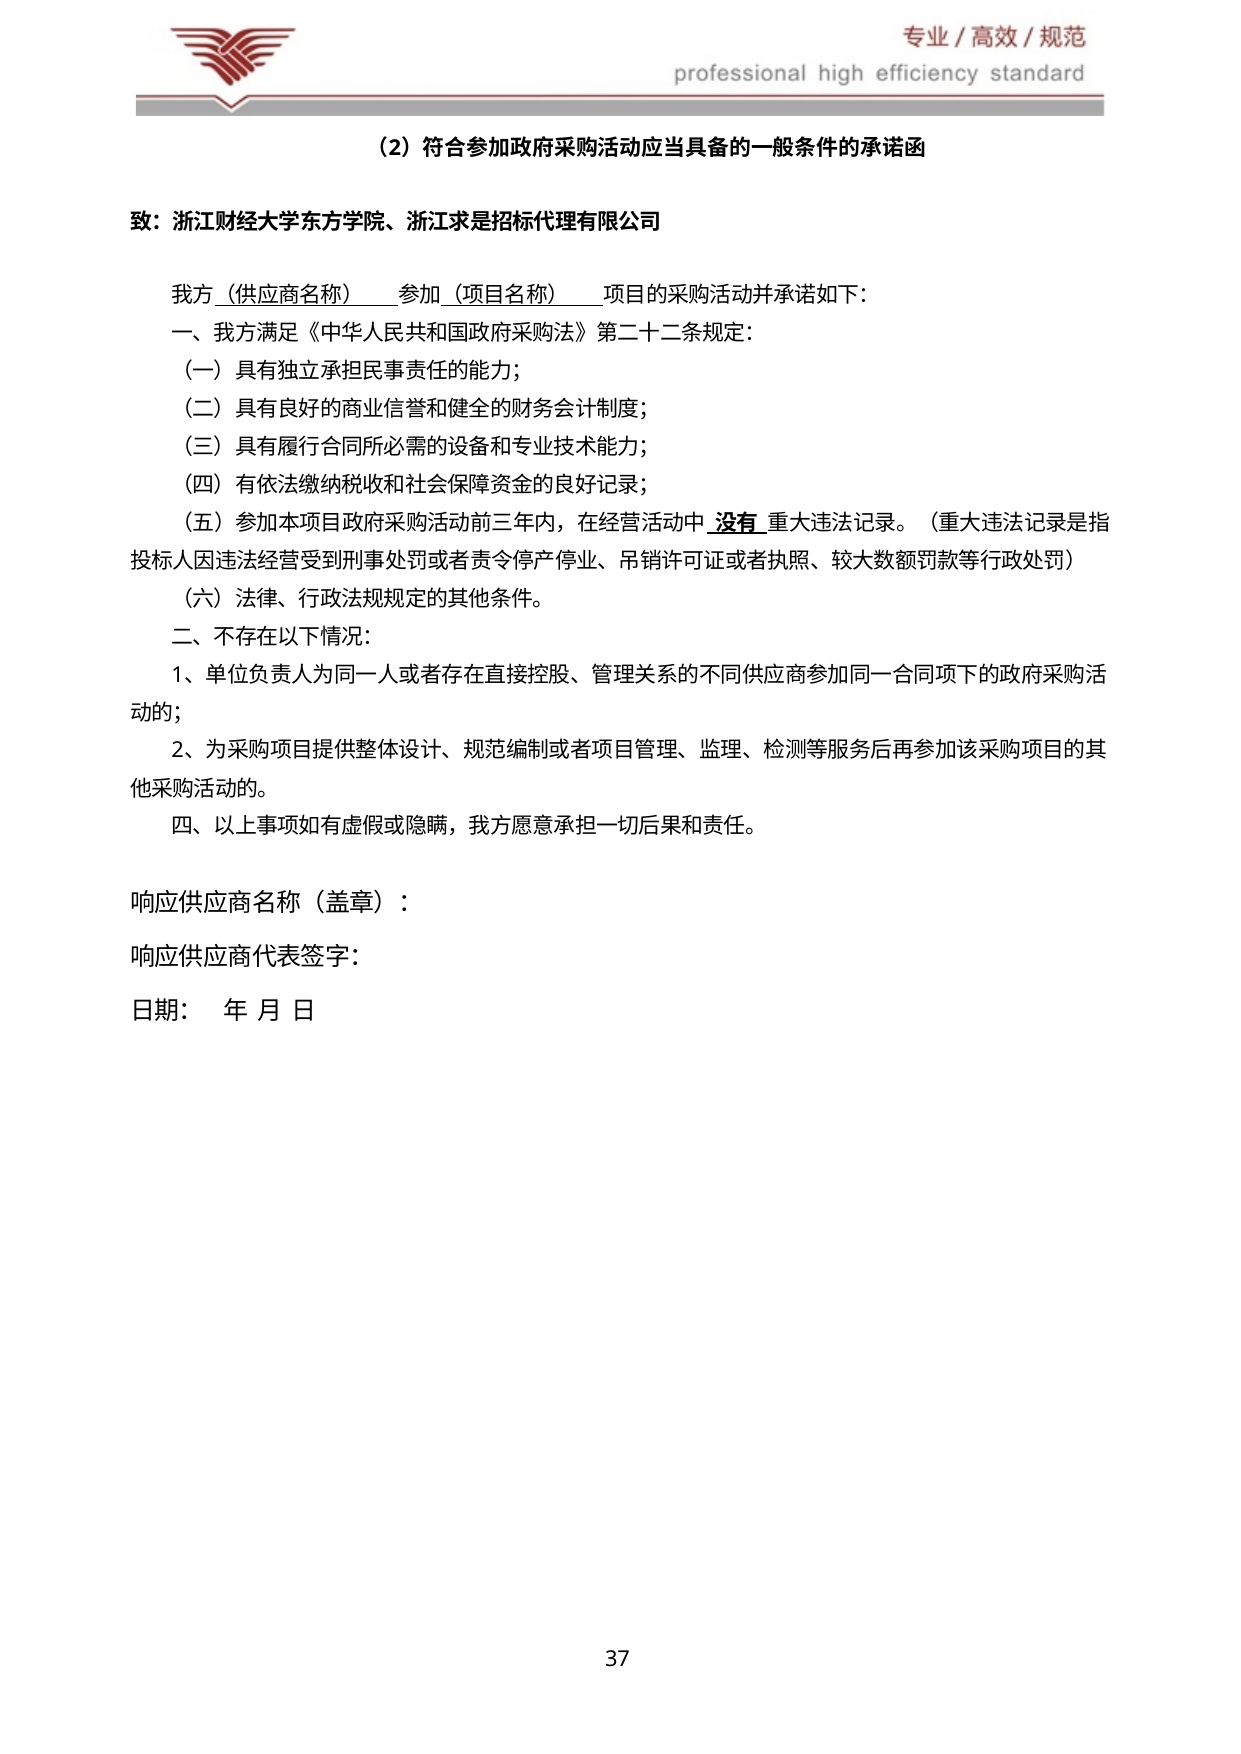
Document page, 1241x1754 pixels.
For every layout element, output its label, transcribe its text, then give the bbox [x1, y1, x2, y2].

text （一）具有独立承担民事责任的能力； [130, 353, 1110, 385]
text 一、我方满足《中华人民共和国政府采购法》第二十二条规定： [130, 315, 1110, 347]
text 日期： 年 月 日 [130, 991, 1110, 1027]
text 二、不存在以下情况： [130, 619, 1110, 650]
text 我方（供应商名称） 参加（项目名称） 项目的采购活动并承诺如下： [130, 277, 1110, 309]
text （四）有依法缴纳税收和社会保障资金的良好记录； [130, 467, 1110, 499]
text 1、单位负责人为同一人或者存在直接控股、管理关系的不同供应商参加同一合同项下的政府采购活动的； [130, 657, 1110, 726]
text 致：浙江财经大学东方学院、浙江求是招标代理有限公司 [130, 204, 1110, 235]
picture [135, 3, 1105, 116]
text 2、为采购项目提供整体设计、规范编制或者项目管理、监理、检测等服务后再参加该采购项目的其他采购活动的。 [130, 732, 1110, 802]
text 响应供应商代表签字： [130, 936, 1110, 973]
text （二）具有良好的商业信誉和健全的财务会计制度； [130, 391, 1110, 423]
text （2）符合参加政府采购活动应当具备的一般条件的承诺函 [130, 130, 1110, 162]
text （六）法律、行政法规规定的其他条件。 [130, 581, 1110, 612]
text （五）参加本项目政府采购活动前三年内，在经营活动中 没有 重大违法记录。（重大违法记录是指投标人因违法经营受到刑事处罚或者责令停产停业、吊销许可证或者执照、较大数额罚款等行政处罚） [130, 505, 1110, 574]
text 四、以上事项如有虚假或隐瞒，我方愿意承担一切后果和责任。 [130, 808, 1110, 840]
text 响应供应商名称（盖章）： [130, 882, 1110, 918]
text （三）具有履行合同所必需的设备和专业技术能力； [130, 429, 1110, 461]
